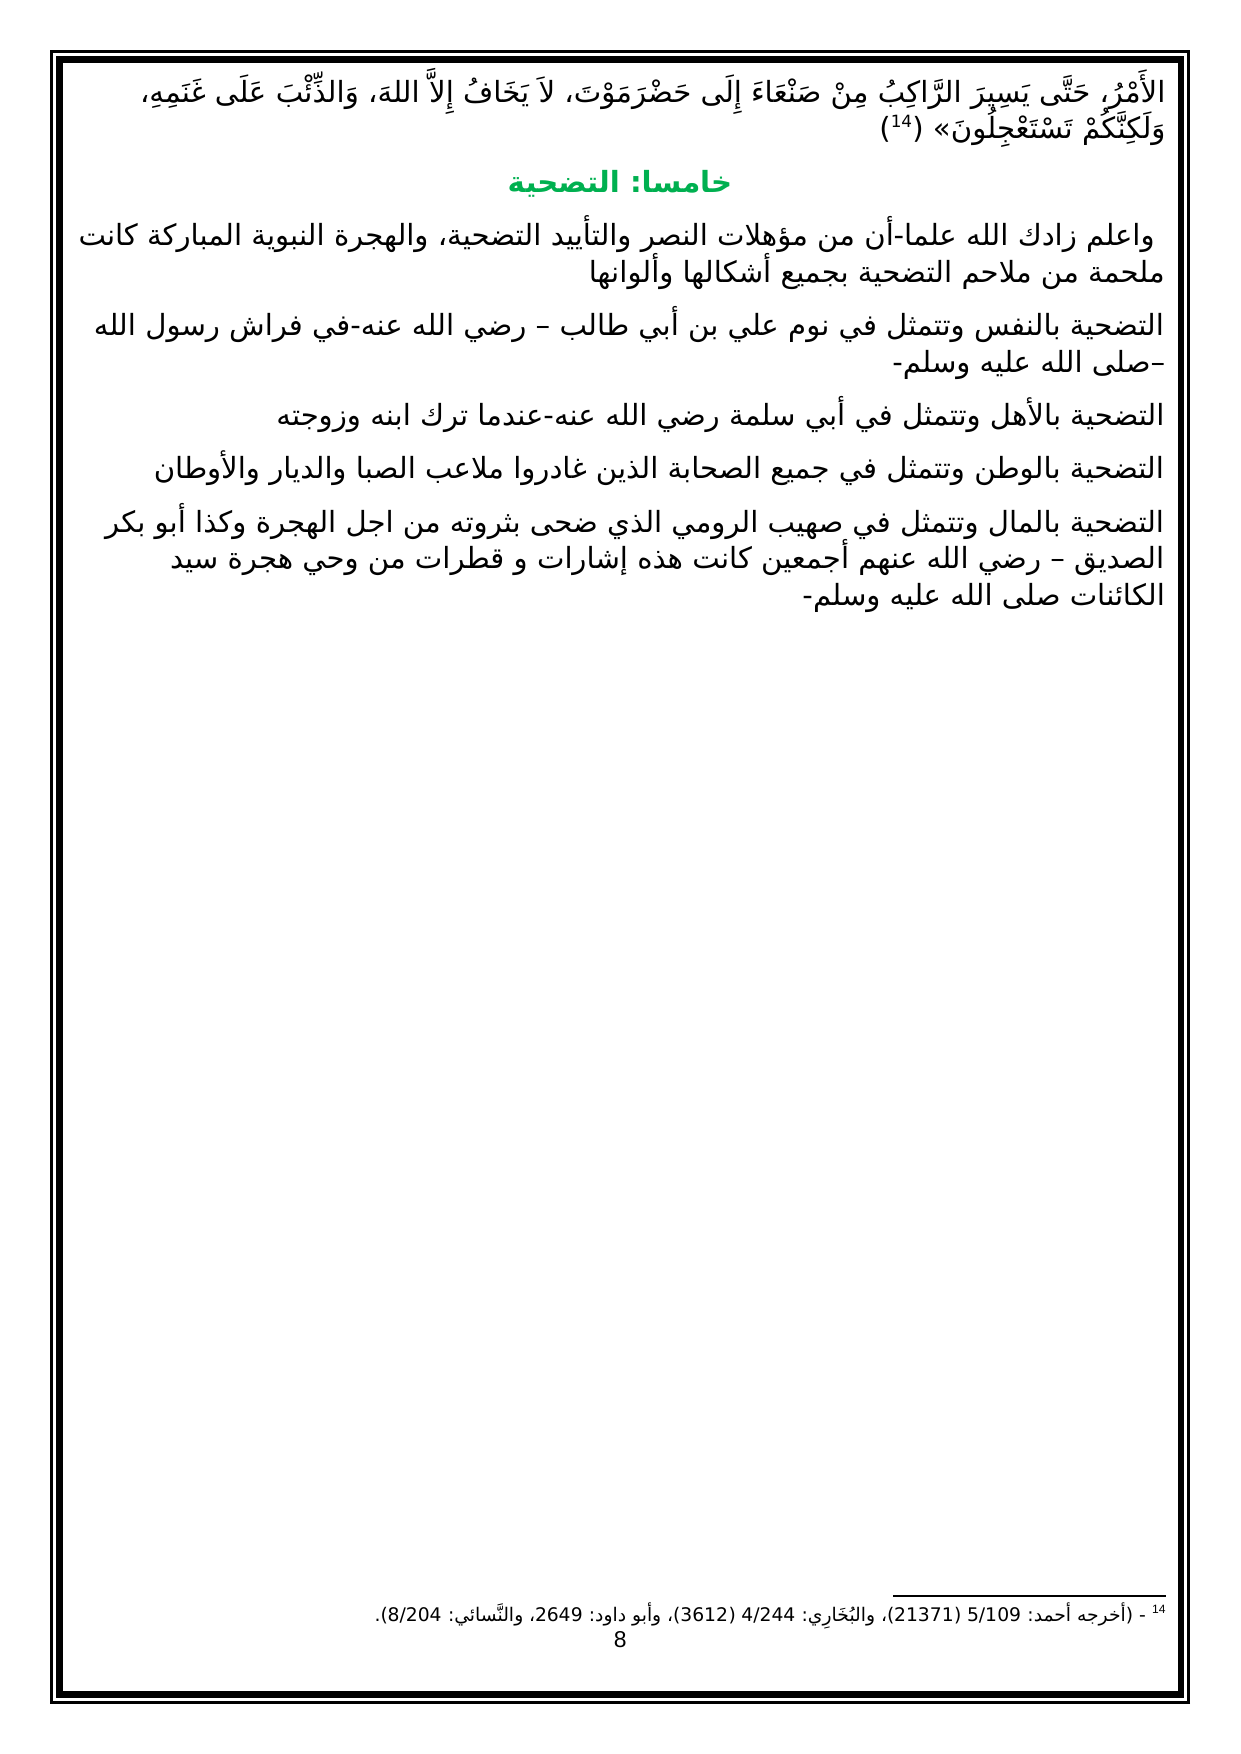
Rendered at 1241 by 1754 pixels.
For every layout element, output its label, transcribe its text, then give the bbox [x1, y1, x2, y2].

text التضحية بالوطن وتتمثل في جميع الصحابة الذين غادروا ملاعب الصبا والديار والأوطان [75, 452, 1165, 486]
text التضحية بالأهل وتتمثل في أبي سلمة رضي الله عنه-عندما ترك ابنه وزوجته [75, 398, 1165, 432]
text التضحية بالمال وتتمثل في صهيب الرومي الذي ضحى بثروته من اجل الهجرة وكذا أبو بكر الصديق – رضي الله عنهم أجمعين كانت هذه إشارات و قطرات من وحي هجرة سيد الكائنات صلى الله عليه وسلم- [75, 505, 1165, 612]
text واعلم زادك الله علما-أن من مؤهلات النصر والتأييد التضحية، والهجرة النبوية المباركة كانت ملحمة من ملاحم التضحية بجميع أشكالها وألوانها [75, 218, 1165, 289]
text خامسا: التضحية [75, 165, 1165, 199]
text التضحية بالنفس وتتمثل في نوم علي بن أبي طالب – رضي الله عنه-في فراش رسول الله –صلى الله عليه وسلم- [75, 308, 1165, 379]
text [75, 75, 1165, 146]
